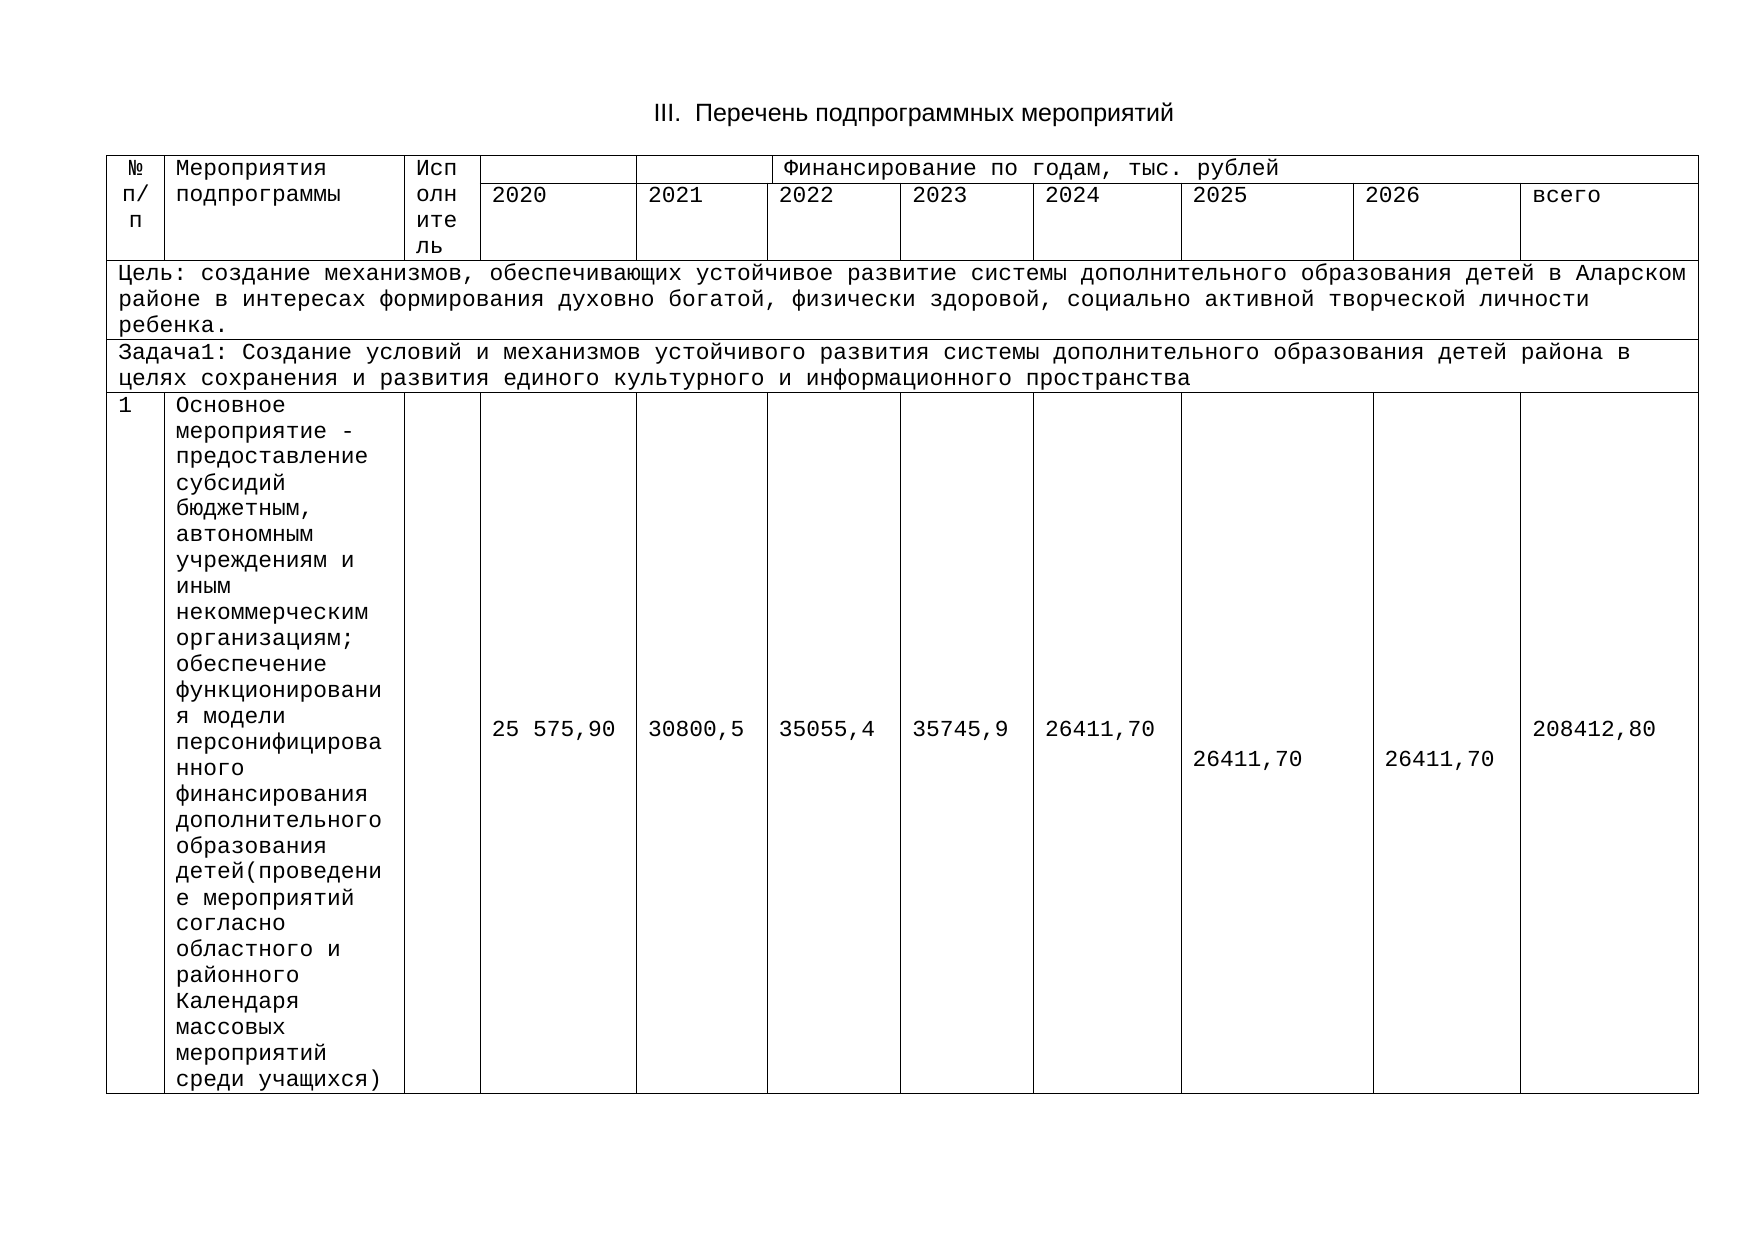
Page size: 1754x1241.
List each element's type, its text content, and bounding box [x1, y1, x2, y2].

table_cell 2020 [481, 184, 636, 260]
table_cell 1 [107, 393, 164, 1093]
table_cell всего [1521, 184, 1698, 260]
table_cell 2026 [1354, 184, 1520, 260]
table_cell [405, 393, 480, 1093]
table_cell 26411,70 [1034, 393, 1181, 1093]
table_cell 35055,4 [768, 393, 900, 1093]
table_cell 35745,9 [901, 393, 1033, 1093]
table_cell 208412,80 [1521, 393, 1698, 1093]
table_cell Цель: создание механизмов, обеспечивающих устойчивое развитие системы дополнительного образования детей в Аларском районе в интересах формирования духовно богатой, физически здоровой, социально активной творческой личности ребенка. [107, 261, 1698, 339]
table_header Исполнитель [405, 156, 480, 260]
table_cell Задача1: Создание условий и механизмов устойчивого развития системы дополнительного образования детей района в целях сохранения и развития единого культурного и информационного пространства [107, 340, 1698, 392]
table_cell 2021 [637, 184, 767, 260]
table_cell 25 575,90 [481, 393, 636, 1093]
table_header № п/п [107, 156, 164, 260]
table_cell Основное мероприятие - предоставление субсидий бюджетным, автономным учреждениям и иным некоммерческим организациям; обеспечение функционирования модели персонифицированного финансирования дополнительного образования детей(проведение мероприятий согласно областного и районного Календаря массовых мероприятий среди учащихся) [165, 393, 404, 1093]
table_header Финансирование по годам, тыс. рублей [773, 156, 1698, 182]
table_header [637, 156, 772, 182]
table_cell 2023 [901, 184, 1033, 260]
table_header [481, 156, 636, 182]
table_cell 2025 [1182, 184, 1353, 260]
table_cell 30800,5 [637, 393, 767, 1093]
table_cell 26411,70 [1182, 393, 1373, 1093]
table_cell 2024 [1034, 184, 1181, 260]
table_cell 26411,70 [1374, 393, 1520, 1093]
text III. Перечень подпрограммных мероприятий [118, 98, 1636, 127]
table_header Мероприятия подпрограммы [165, 156, 404, 260]
table_cell 2022 [768, 184, 900, 260]
